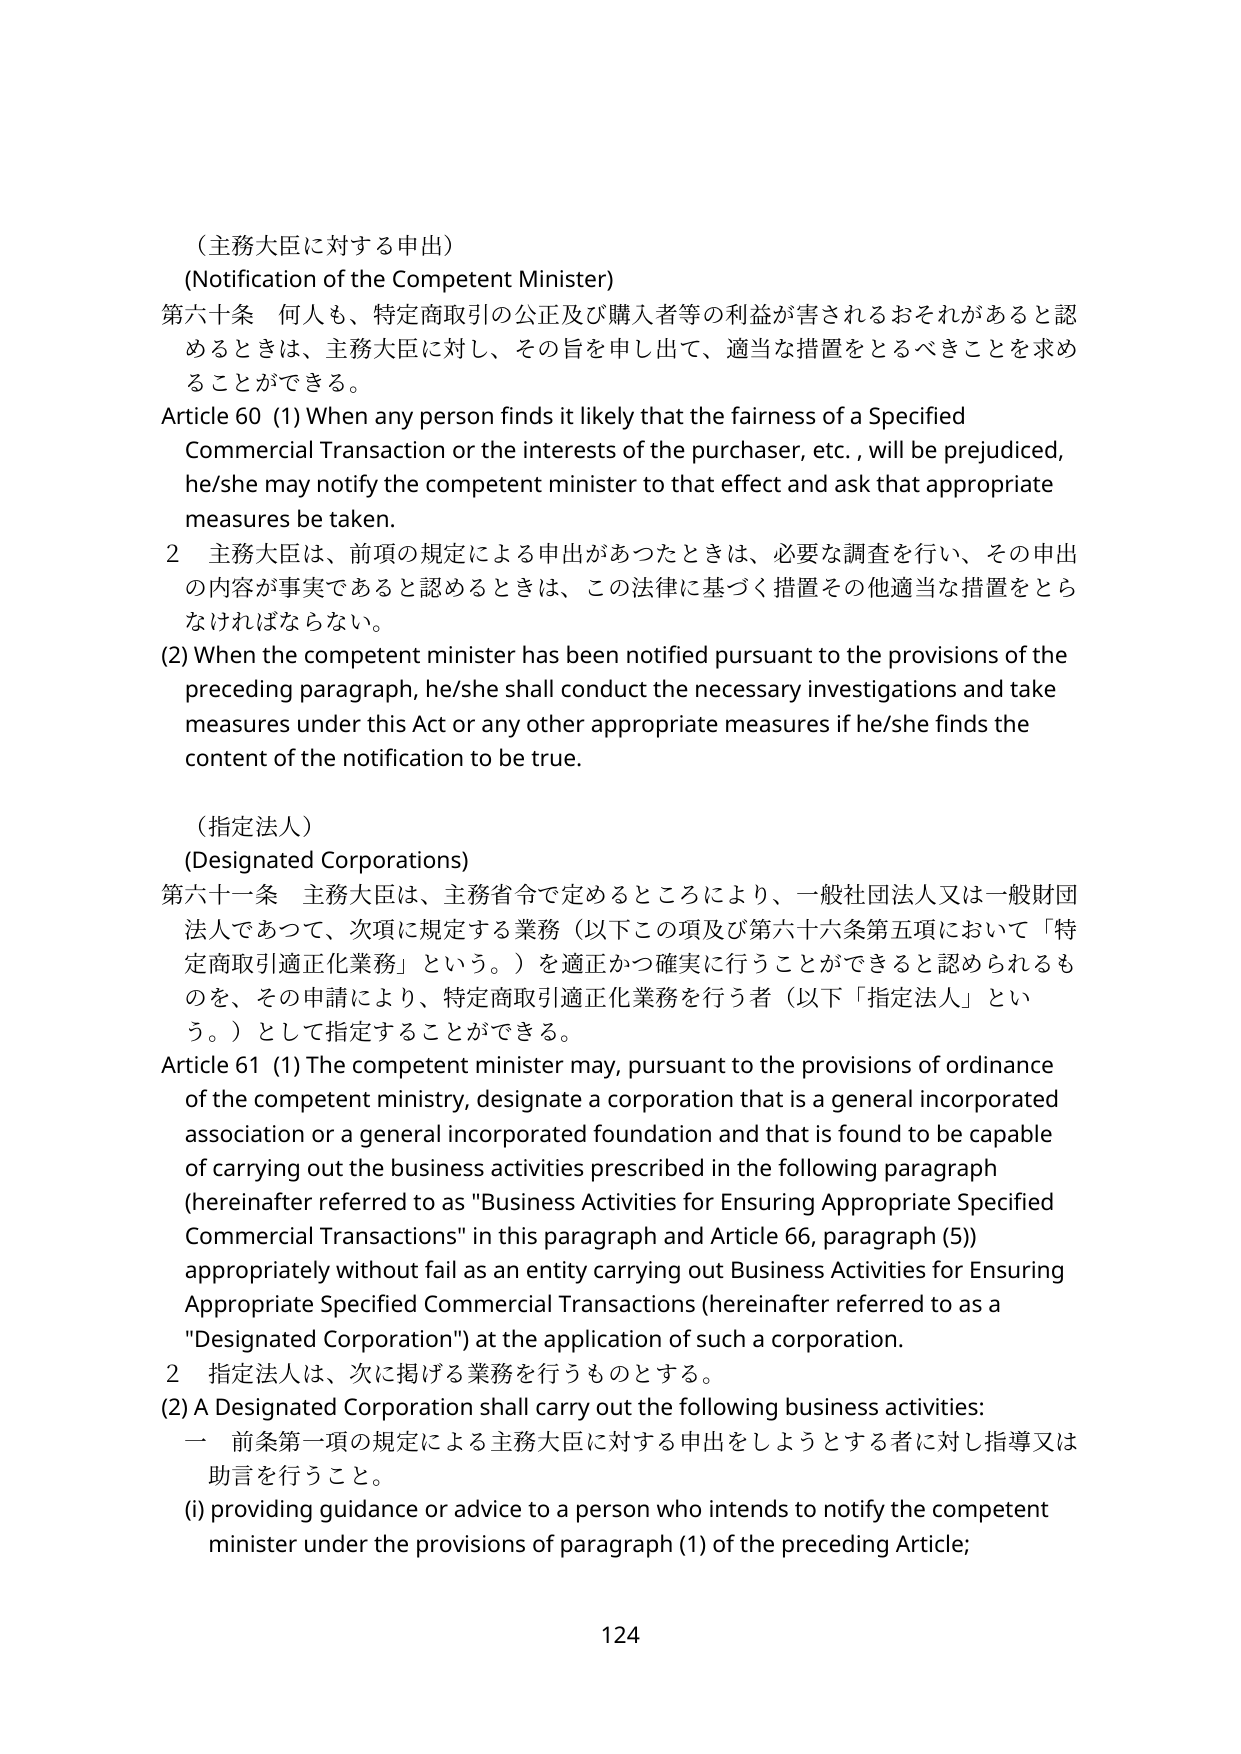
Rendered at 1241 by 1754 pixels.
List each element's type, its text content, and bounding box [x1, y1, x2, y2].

text Article 60 (1) When any person finds it likely that the fairness of a Specified Commercial Transaction or the interests of the purchaser, etc. , will be prejudiced, he/she may notify the competent minister to that effect and ask that appropriate measures be taken. [161, 399, 1079, 535]
text (i) providing guidance or advice to a person who intends to notify the competent minister under the provisions of paragraph (1) of the preceding Article; [184, 1492, 1079, 1560]
text (2) When the competent minister has been notified pursuant to the provisions of the preceding paragraph, he/she shall conduct the necessary investigations and take measures under this Act or any other appropriate measures if he/she finds the content of the notification to be true. [161, 638, 1079, 774]
text 第六十条 何人も、特定商取引の公正及び購入者等の利益が害されるおそれがあると認めるときは、主務大臣に対し、その旨を申し出て、適当な措置をとるべきことを求めることができる。 [161, 296, 1079, 399]
text 第六十一条 主務大臣は、主務省令で定めるところにより、一般社団法人又は一般財団法人であつて、次項に規定する業務（以下この項及び第六十六条第五項において「特定商取引適正化業務」という。）を適正かつ確実に行うことができると認められるものを、その申請により、特定商取引適正化業務を行う者（以下「指定法人」という。）として指定することができる。 [161, 877, 1079, 1048]
text (Designated Corporations) [184, 843, 1079, 877]
text Article 61 (1) The competent minister may, pursuant to the provisions of ordinance of the competent ministry, designate a corporation that is a general incorporated association or a general incorporated foundation and that is found to be capable of carrying out the business activities prescribed in the following paragraph (hereinafter referred to as "Business Activities for Ensuring Appropriate Specified Commercial Transactions" in this paragraph and Article 66, paragraph (5)) appropriately without fail as an entity carrying out Business Activities for Ensuring Appropriate Specified Commercial Transactions (hereinafter referred to as a "Designated Corporation") at the application of such a corporation. [161, 1048, 1079, 1355]
text ２ 主務大臣は、前項の規定による申出があつたときは、必要な調査を行い、その申出の内容が事実であると認めるときは、この法律に基づく措置その他適当な措置をとらなければならない。 [161, 535, 1079, 638]
text (Notification of the Competent Minister) [184, 262, 1079, 296]
text (2) A Designated Corporation shall carry out the following business activities: [161, 1389, 1079, 1424]
text 一 前条第一項の規定による主務大臣に対する申出をしようとする者に対し指導又は助言を行うこと。 [184, 1424, 1079, 1492]
text ２ 指定法人は、次に掲げる業務を行うものとする。 [161, 1355, 1079, 1389]
text （主務大臣に対する申出） [184, 228, 1079, 262]
text （指定法人） [184, 809, 1079, 843]
